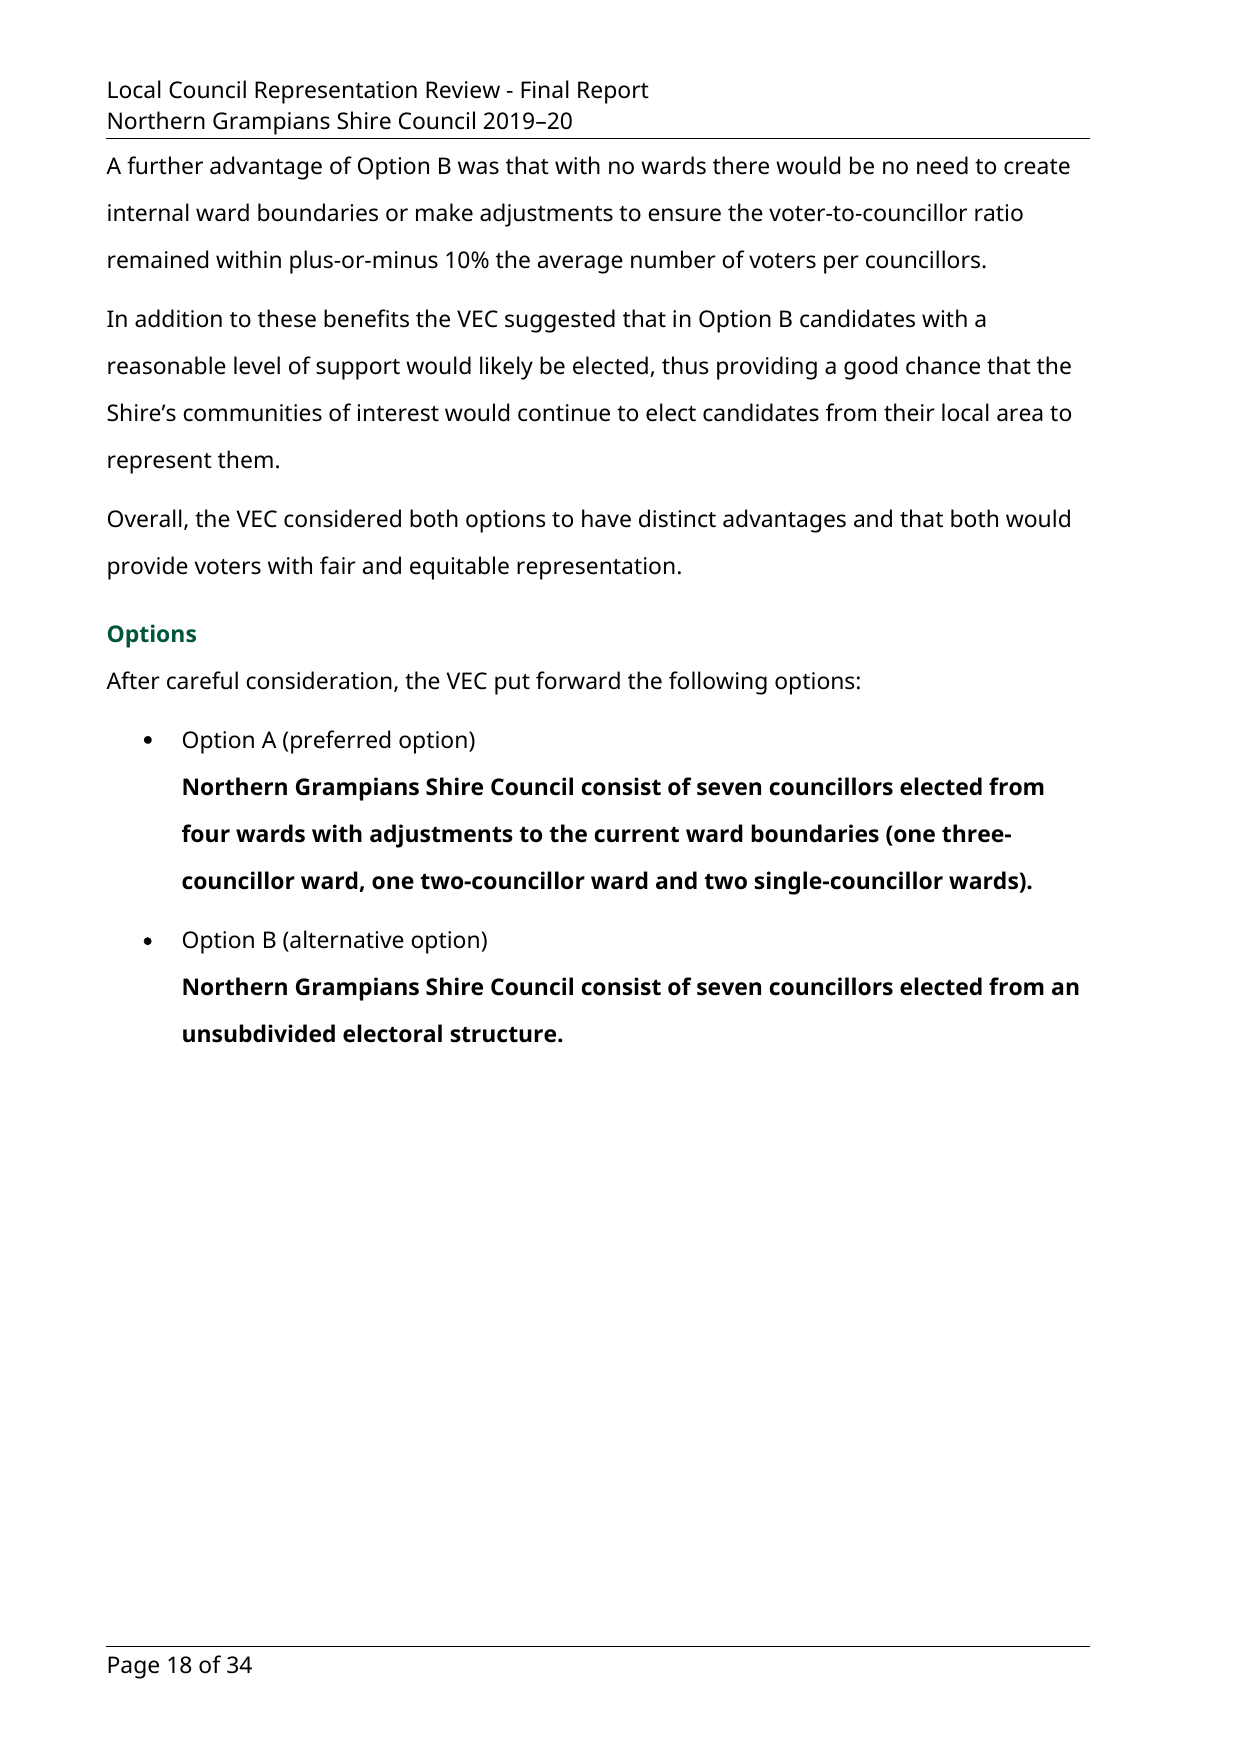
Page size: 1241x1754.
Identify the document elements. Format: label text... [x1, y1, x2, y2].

text In addition to these benefits the VEC suggested that in Option B candidates with a reasonable level of support would likely be elected, thus providing a good chance that the Shire’s communities of interest would continue to elect candidates from their local area to represent them. [106, 303, 1090, 475]
text A further advantage of Option B was that with no wards there would be no need to create internal ward boundaries or make adjustments to ensure the voter-to-councillor ratio remained within plus-or-minus 10% the average number of voters per councillors. [106, 150, 1090, 275]
list Option A (preferred option) Northern Grampians Shire Council consist of seven councillors elected from four wards with adjustments to the current ward boundaries (one three-councillor ward, one two-councillor ward and two single-councillor wards). [144, 724, 1090, 896]
text After careful consideration, the VEC put forward the following options: [106, 664, 1090, 696]
text Overall, the VEC considered both options to have distinct advantages and that both would provide voters with fair and equitable representation. [106, 503, 1090, 581]
subtitle Options [106, 618, 1090, 649]
list Option B (alternative option) Northern Grampians Shire Council consist of seven councillors elected from an unsubdivided electoral structure. [144, 924, 1090, 1049]
